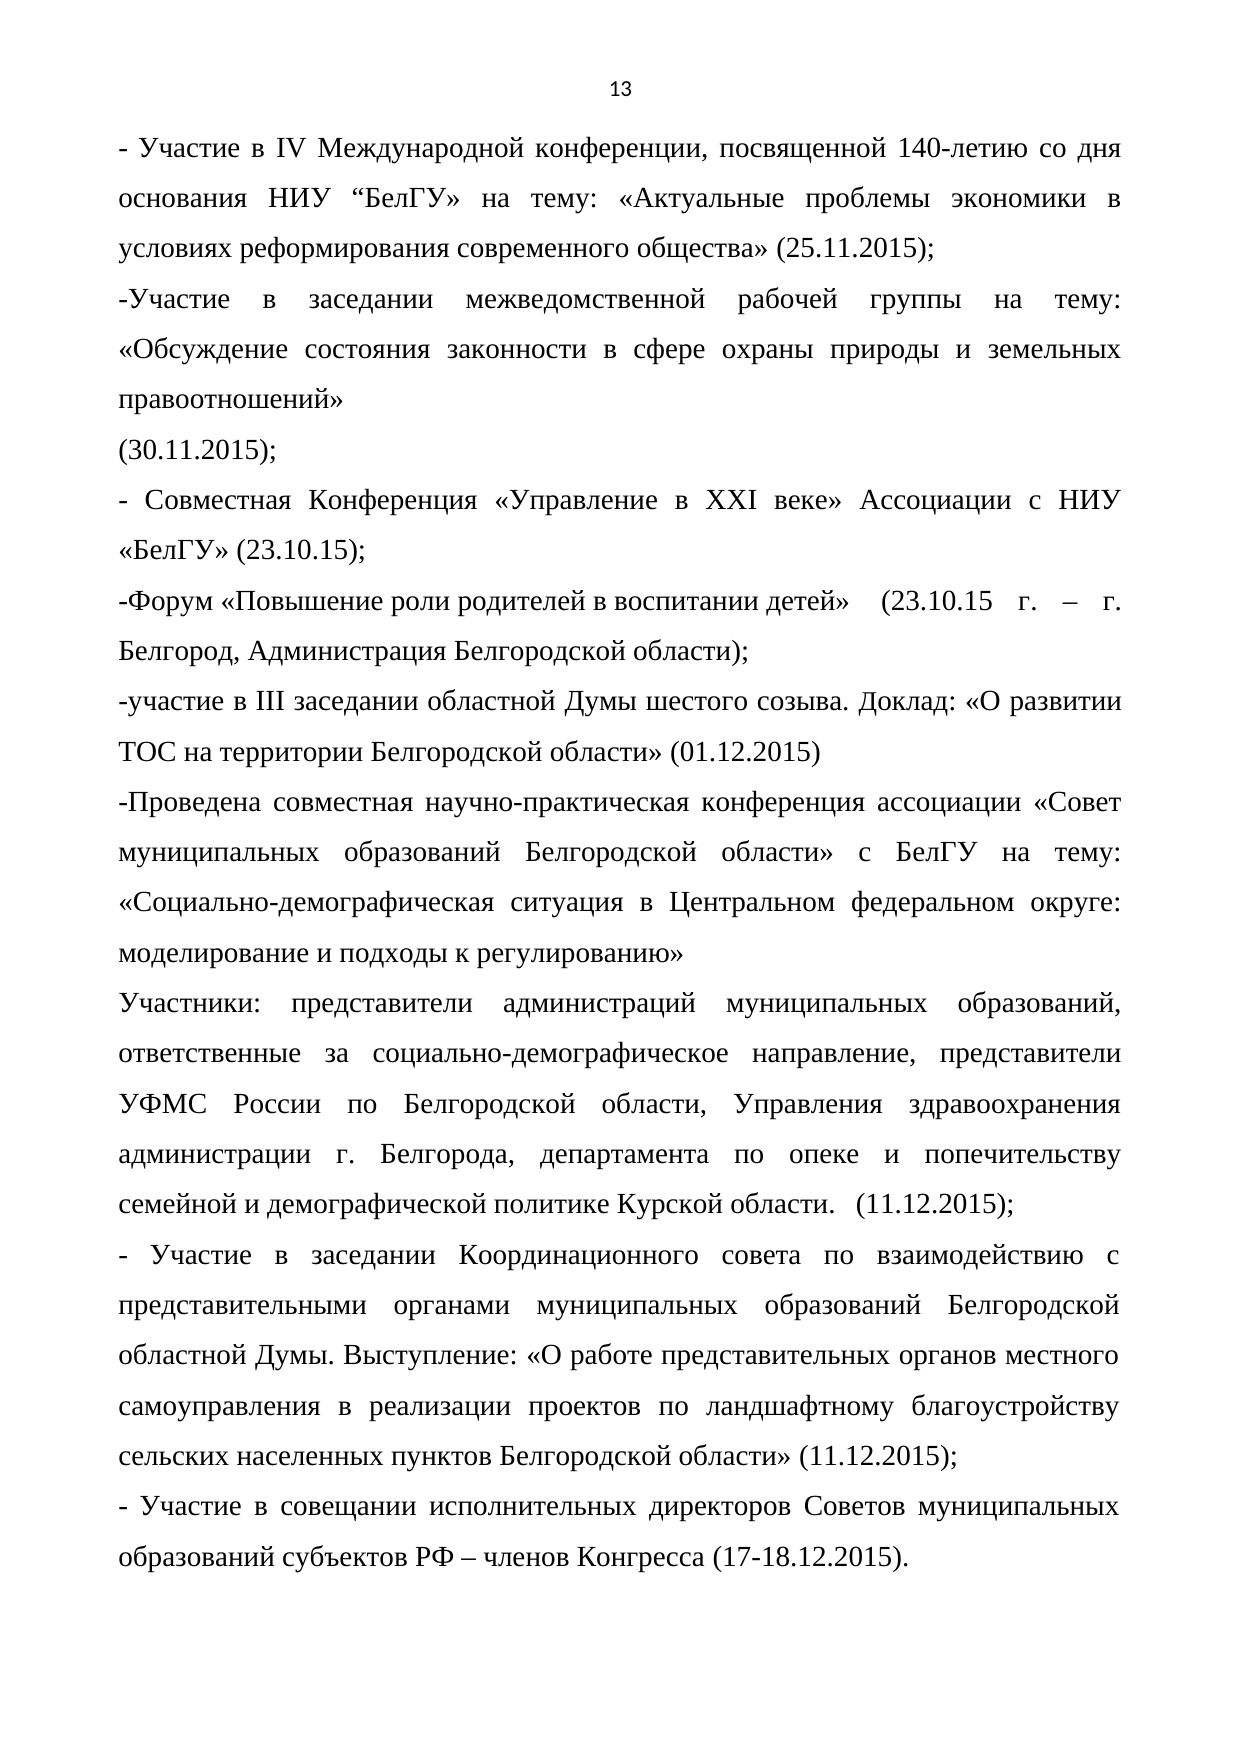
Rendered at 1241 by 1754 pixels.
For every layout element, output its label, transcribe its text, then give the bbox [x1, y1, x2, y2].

text -Участие в заседании межведомственной рабочей группы на тему: «Обсуждение состояния законности в сфере охраны природы и земельных правоотношений» [118, 281, 1122, 415]
text - Участие в IV Международной конференции, посвященной 140-летию со дня основания НИУ “БелГУ» на тему: «Актуальные проблемы экономики в условиях реформирования современного общества» (25.11.2015); [118, 130, 1122, 264]
text (30.11.2015); [118, 432, 1122, 465]
text -участие в III заседании областной Думы шестого созыва. Доклад: «О развитии ТОС на территории Белгородской области» (01.12.2015) [118, 683, 1122, 767]
text - Совместная Конференция «Управление в XXI веке» Ассоциации с НИУ «БелГУ» (23.10.15); [118, 482, 1122, 566]
text -Форум «Повышение роли родителей в воспитании детей» (23.10.15 г. – г. Белгород, Администрация Белгородской области); [118, 583, 1122, 667]
text -Проведена совместная научно-практическая конференция ассоциации «Совет муниципальных образований Белгородской области» с БелГУ на тему: «Социально-демографическая ситуация в Центральном федеральном округе: моделирование и подходы к регулированию» [118, 784, 1122, 968]
text - Участие в совещании исполнительных директоров Советов муниципальных образований субъектов РФ – членов Конгресса (17-18.12.2015). [118, 1488, 1120, 1572]
text Участники: представители администраций муниципальных образований, ответственные за социально-демографическое направление, представители УФМС России по Белгородской области, Управления здравоохранения администрации г. Белгорода, департамента по опеке и попечительству семейной и демографической политике Курской области. (11.12.2015); [118, 985, 1122, 1220]
text - Участие в заседании Координационного совета по взаимодействию с представительными органами муниципальных образований Белгородской областной Думы. Выступление: «О работе представительных органов местного самоуправления в реализации проектов по ландшафтному благоустройству сельских населенных пунктов Белгородской области» (11.12.2015); [118, 1237, 1120, 1472]
